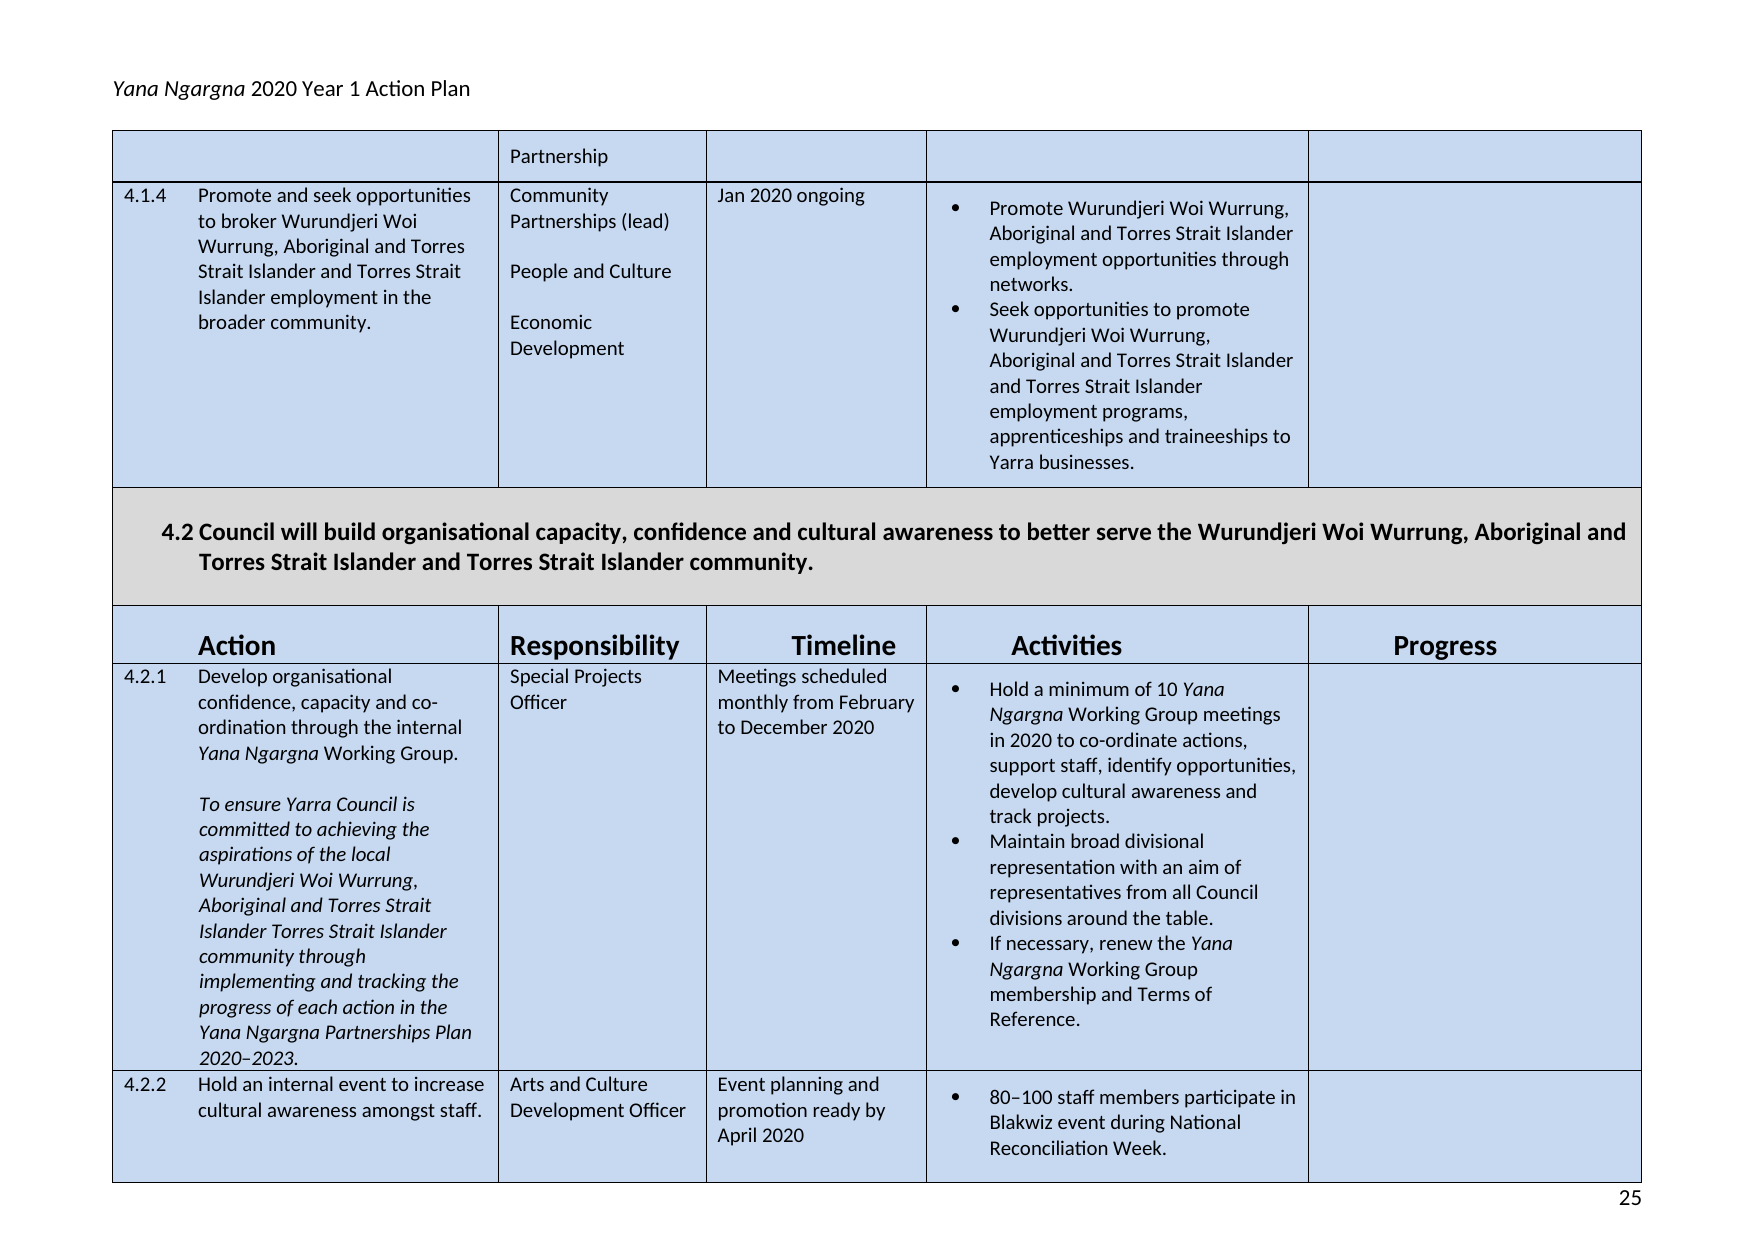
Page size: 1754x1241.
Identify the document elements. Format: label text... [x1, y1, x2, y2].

table_cell Timeline [707, 606, 926, 663]
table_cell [499, 131, 706, 181]
table_cell Action [113, 606, 498, 663]
table_cell [1309, 131, 1641, 181]
table_cell [1309, 1071, 1641, 1182]
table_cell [927, 131, 1308, 181]
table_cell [113, 1071, 498, 1182]
table_cell Meetings scheduled monthly from February to December 2020 [707, 664, 926, 1070]
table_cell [707, 131, 926, 181]
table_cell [113, 131, 498, 181]
table_cell Hold a minimum of 10 Yana Ngargna Working Group meetings in 2020 to co-ordinate actions, support staff, identify opportunities, develop cultural awareness and track projects. Maintain broad divisional representation with an aim of representatives from all Council divisions around the table. If necessary, renew the Yana Ngargna Working Group membership and Terms of Reference. [927, 664, 1308, 1070]
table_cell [707, 1071, 926, 1182]
table_cell Promote Wurundjeri Woi Wurrung, Aboriginal and Torres Strait Islander employment opportunities through networks. Seek opportunities to promote Wurundjeri Woi Wurrung, Aboriginal and Torres Strait Islander and Torres Strait Islander employment programs, apprenticeships and traineeships to Yarra businesses. [927, 183, 1308, 487]
table_cell Jan 2020 ongoing [707, 183, 926, 487]
table_cell Progress [1309, 606, 1641, 663]
table_cell Responsibility [499, 606, 706, 663]
table_cell Special Projects Officer [499, 664, 706, 1070]
table_cell Promote and seek opportunities to broker Wurundjeri Woi Wurrung, Aboriginal and Torres Strait Islander and Torres Strait Islander employment in the broader community. [113, 183, 498, 487]
table_cell [1309, 664, 1641, 1070]
table_cell Community Partnerships (lead) People and Culture Economic Development [499, 183, 706, 487]
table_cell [927, 1071, 1308, 1182]
table_cell Council will build organisational capacity, confidence and cultural awareness to better serve the Wurundjeri Woi Wurrung, Aboriginal and Torres Strait Islander and Torres Strait Islander community. [113, 488, 1641, 605]
table_cell [1309, 183, 1641, 487]
table_cell Develop organisational confidence, capacity and co-ordination through the internal Yana Ngargna Working Group. To ensure Yarra Council is committed to achieving the aspirations of the local Wurundjeri Woi Wurrung, Aboriginal and Torres Strait Islander Torres Strait Islander community through implementing and tracking the progress of each action in the Yana Ngargna Partnerships Plan 2020–2023. [113, 664, 498, 1070]
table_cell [499, 1071, 706, 1182]
table_cell Activities [927, 606, 1308, 663]
